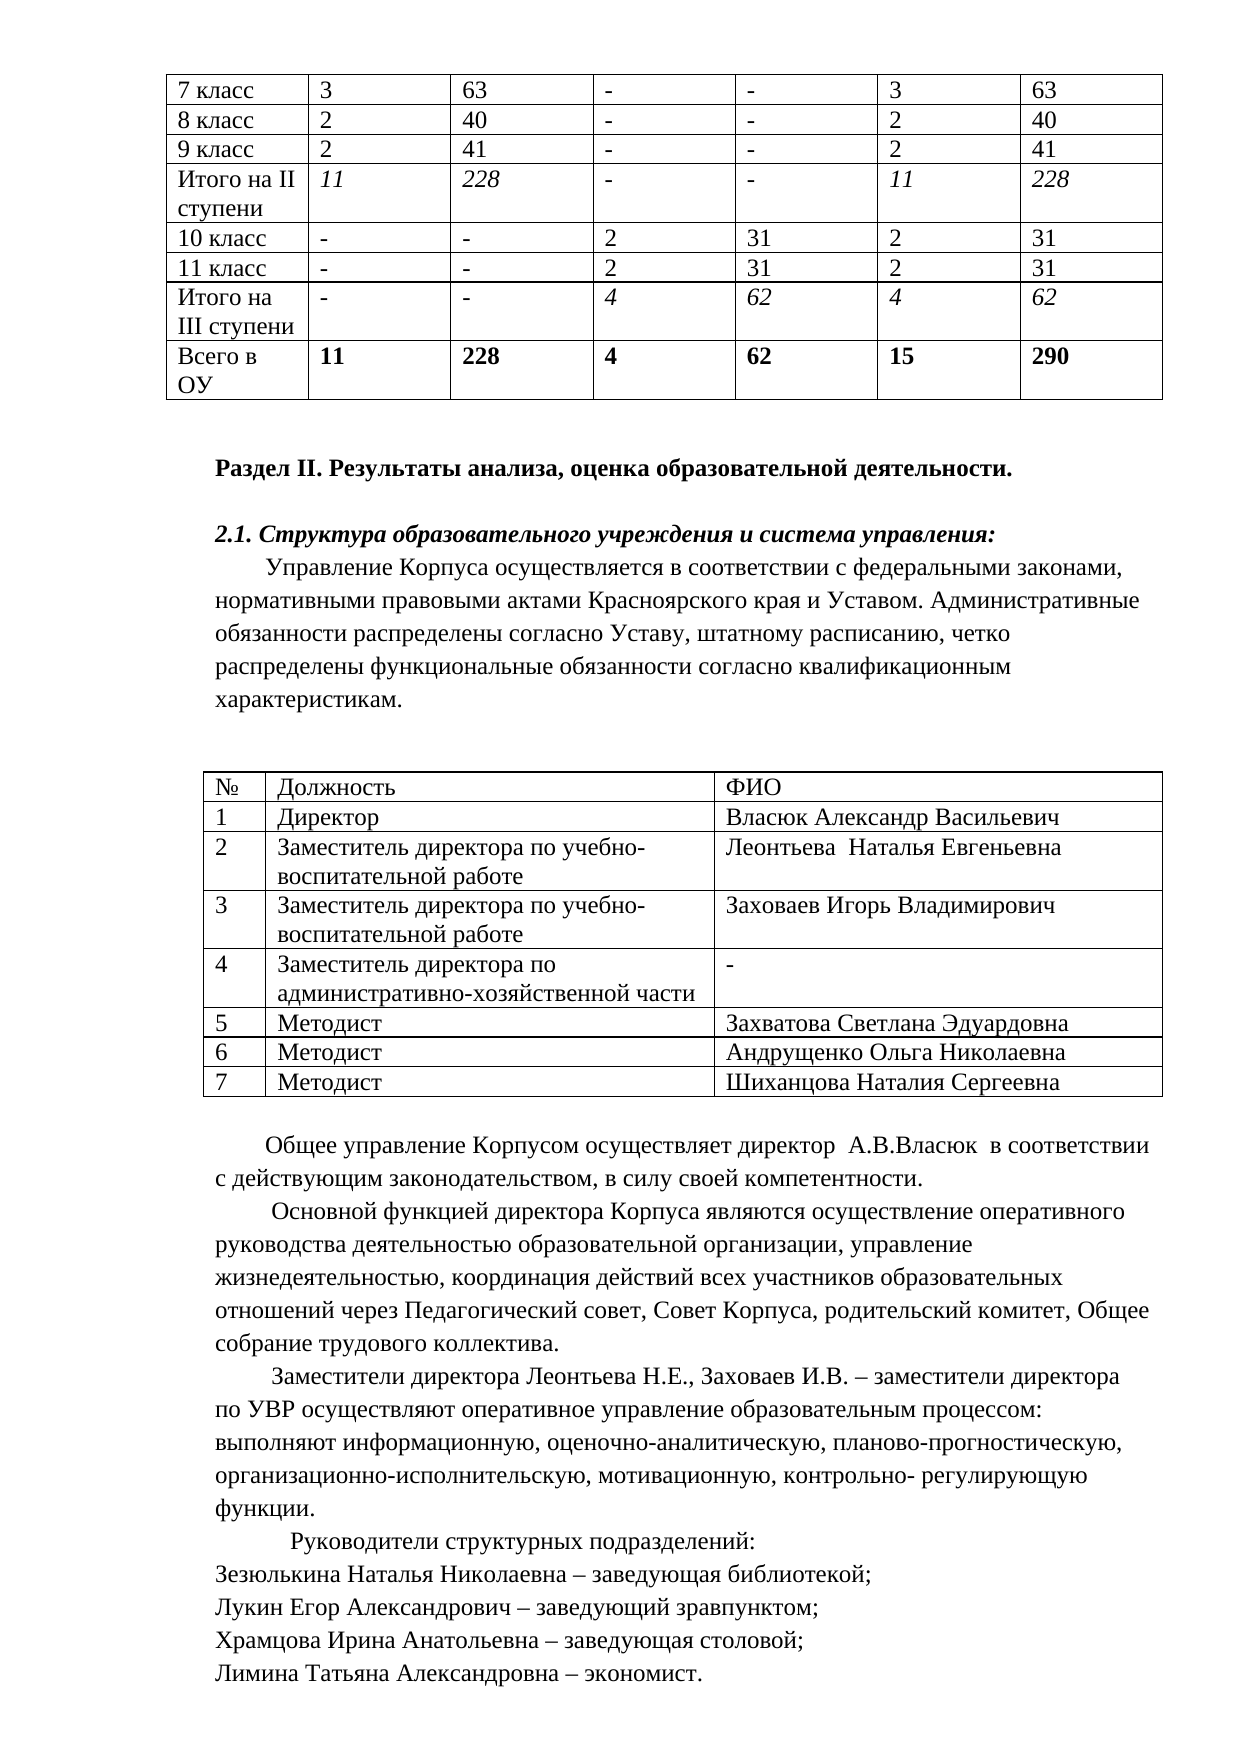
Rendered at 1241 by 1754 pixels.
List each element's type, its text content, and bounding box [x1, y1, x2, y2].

table_cell 31 [1021, 223, 1162, 252]
table_cell 7 [204, 1067, 265, 1096]
table_cell 11 [309, 341, 450, 398]
list Раздел II. Результаты анализа, оценка образовательной деятельности. [215, 453, 1152, 482]
table_cell 3 [204, 891, 265, 948]
table_cell 15 [878, 341, 1020, 398]
table_cell 4 [594, 283, 735, 340]
table_cell 2 [594, 253, 735, 281]
table_cell Всего в ОУ [167, 341, 308, 398]
table_cell Леонтьева Наталья Евгеньевна [715, 832, 1162, 889]
table_cell 6 [204, 1038, 265, 1066]
table_cell 4 [878, 283, 1020, 340]
table_cell Методист [266, 1008, 714, 1036]
table_cell 2 [594, 223, 735, 252]
table_cell 3 [309, 75, 450, 104]
table_cell 40 [1021, 105, 1162, 133]
table_header ФИО [715, 773, 1162, 801]
table_cell 4 [204, 949, 265, 1007]
table_cell Андрущенко Ольга Николаевна [715, 1038, 1162, 1066]
table_cell - [451, 223, 593, 252]
table_cell 9 класс [167, 135, 308, 163]
table_cell 2 [309, 135, 450, 163]
table_cell 41 [451, 135, 593, 163]
table_cell 63 [451, 75, 593, 104]
table_cell Захватова Светлана Эдуардовна [715, 1008, 1162, 1036]
table_cell Шиханцова Наталия Сергеевна [715, 1067, 1162, 1096]
table_cell 63 [1021, 75, 1162, 104]
table_cell 62 [736, 341, 877, 398]
table_cell Заховаев Игорь Владимирович [715, 891, 1162, 948]
table_cell 1 [204, 802, 265, 831]
table_cell - [594, 105, 735, 133]
table_cell 10 класс [167, 223, 308, 252]
table_cell Методист [266, 1067, 714, 1096]
table_cell - [309, 253, 450, 281]
list Основной функцией директора Корпуса являются осуществление оперативного руководства деятельностью образовательной организации, управление жизнедеятельностью, координация действий всех участников образовательных отношений через Педагогический совет, Совет Корпуса, родительский комитет, Общее собрание трудового коллектива. [215, 1196, 1152, 1357]
table_cell Заместитель директора по административно-хозяйственной части [266, 949, 714, 1007]
table_cell - [451, 253, 593, 281]
list Общее управление Корпусом осуществляет директор А.В.Власюк в соответствии с действующим законодательством, в силу своей компетентности. [215, 1130, 1152, 1192]
table_cell 7 класс [167, 75, 308, 104]
table_cell 2 [309, 105, 450, 133]
table_cell - [736, 105, 877, 133]
table_cell 4 [594, 341, 735, 398]
table_cell 62 [736, 283, 877, 340]
table_cell 228 [1021, 164, 1162, 222]
list Руководители структурных подразделений: [215, 1526, 1152, 1555]
list 2.1. Структура образовательного учреждения и система управления: [215, 519, 1152, 548]
table_cell 2 [204, 832, 265, 889]
table_cell 2 [878, 253, 1020, 281]
list Храмцова Ирина Анатольевна – заведующая столовой; [215, 1625, 1152, 1654]
list Зезюлькина Наталья Николаевна – заведующая библиотекой; Лукин Егор Александрович – заведующий зравпунктом; [215, 1559, 1152, 1621]
table_cell - [736, 75, 877, 104]
table_cell Итого на II ступени [167, 164, 308, 222]
list Заместители директора Леонтьева Н.Е., Заховаев И.В. – заместители директора по УВР осуществляют оперативное управление образовательным процессом: выполняют информационную, оценочно-аналитическую, планово-прогностическую, организационно-исполнительскую, мотивационную, контрольно- регулирующую функции. [215, 1361, 1152, 1522]
table_cell 11 [309, 164, 450, 222]
table_header Должность [266, 773, 714, 801]
table_cell 31 [736, 223, 877, 252]
table_cell 41 [1021, 135, 1162, 163]
table_cell - [309, 223, 450, 252]
table_cell 40 [451, 105, 593, 133]
table_cell Итого на III ступени [167, 283, 308, 340]
table_cell - [309, 283, 450, 340]
table_cell - [451, 283, 593, 340]
table_cell - [715, 949, 1162, 1007]
table_header № [204, 773, 265, 801]
table_cell Власюк Александр Васильевич [715, 802, 1162, 831]
table_cell 228 [451, 341, 593, 398]
table_cell - [594, 75, 735, 104]
list Лимина Татьяна Александровна – экономист. [215, 1658, 1152, 1687]
table_cell 2 [878, 105, 1020, 133]
table_cell - [594, 164, 735, 222]
table_cell 228 [451, 164, 593, 222]
table_cell Методист [266, 1038, 714, 1066]
list Управление Корпуса осуществляется в соответствии с федеральными законами, нормативными правовыми актами Красноярского края и Уставом. Административные обязанности распределены согласно Уставу, штатному расписанию, четко распределены функциональные обязанности согласно квалификационным характеристикам. [215, 552, 1152, 713]
table_cell 5 [204, 1008, 265, 1036]
table_cell 11 [878, 164, 1020, 222]
table_cell 11 класс [167, 253, 308, 281]
table_cell 3 [878, 75, 1020, 104]
table_cell Заместитель директора по учебно-воспитательной работе [266, 891, 714, 948]
table_cell - [736, 135, 877, 163]
table_cell 2 [878, 223, 1020, 252]
table_cell 31 [736, 253, 877, 281]
table_cell 31 [1021, 253, 1162, 281]
table_cell Директор [266, 802, 714, 831]
table_cell Заместитель директора по учебно-воспитательной работе [266, 832, 714, 889]
table_cell 2 [878, 135, 1020, 163]
table_cell - [736, 164, 877, 222]
table_cell 8 класс [167, 105, 308, 133]
table_cell 62 [1021, 283, 1162, 340]
table_cell - [594, 135, 735, 163]
table_cell 290 [1021, 341, 1162, 398]
